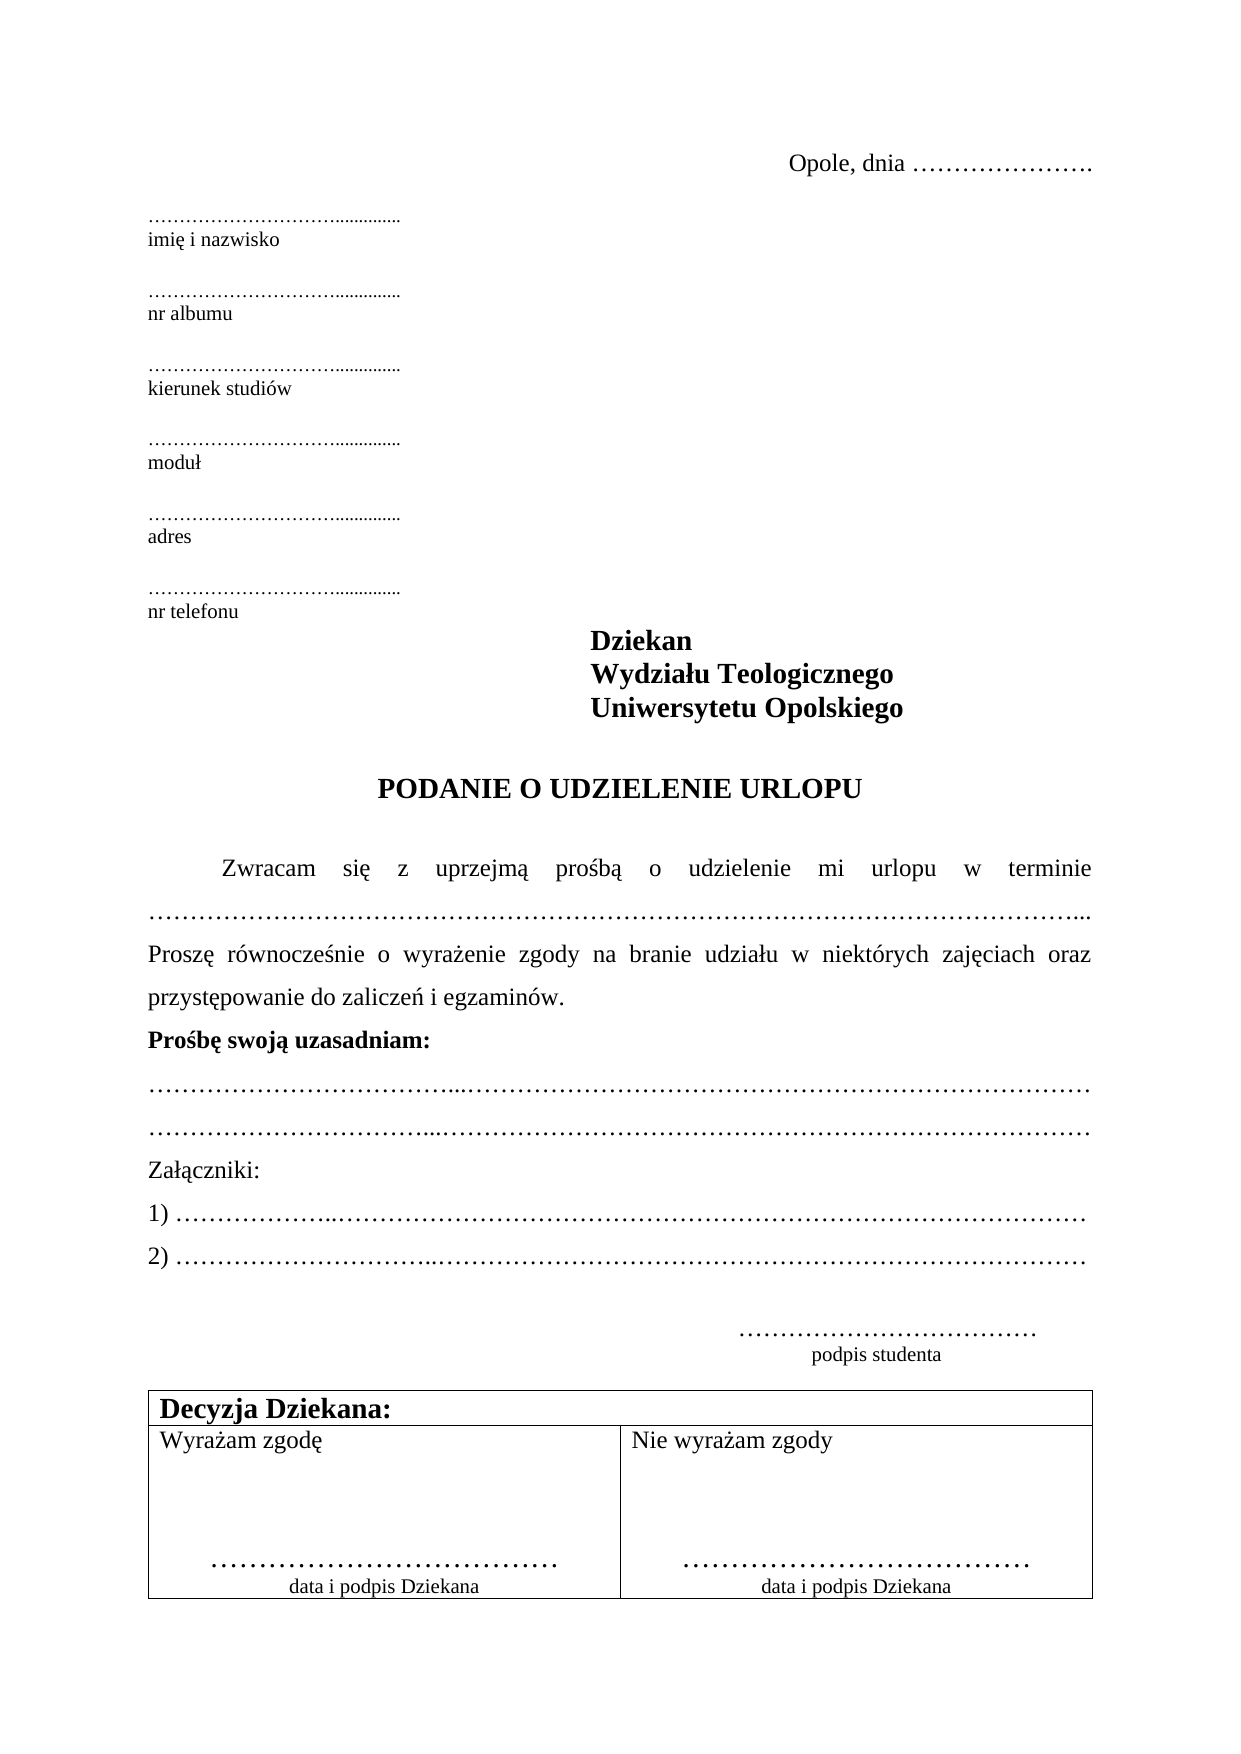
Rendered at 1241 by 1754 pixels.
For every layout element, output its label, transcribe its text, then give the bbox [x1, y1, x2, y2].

text 2) …………………………..…………………………………………………………………… [148, 1241, 1093, 1270]
text Opole, dnia …………………. [148, 148, 1093, 176]
text ………………………….............. [148, 577, 1093, 598]
text podpis studenta [738, 1342, 1093, 1366]
text Uniwersytetu Opolskiego [516, 690, 1093, 723]
table_header Decyzja Dziekana: [149, 1391, 1092, 1424]
text ………………………….............. [148, 279, 1093, 301]
text ……………………………...…………………………………………………………………… [148, 1112, 1093, 1141]
text kierunek studiów [148, 375, 1093, 399]
text ………………………….............. [148, 205, 1093, 227]
text nr albumu [148, 301, 1093, 325]
text nr telefonu [148, 598, 1093, 623]
text Wydziału Teologicznego [516, 656, 1093, 690]
text ……………………………… [664, 1313, 1093, 1342]
text Zwracam się z uprzejmą prośbą o udzielenie mi urlopu w terminie …………………………………………………………………………………………………... [148, 853, 1093, 925]
table_cell Wyrażam zgodę ……………………………… data i podpis Dziekana [149, 1426, 620, 1598]
text ………………………….............. [148, 354, 1093, 375]
text Załączniki: [148, 1155, 1093, 1184]
text 1) ………………..……………………………………………………………………………… [148, 1198, 1093, 1227]
text ………………………….............. [148, 428, 1093, 450]
text Podanie o udzielenie urlopu [148, 771, 1093, 805]
text Dziekan [516, 623, 1093, 656]
text Proszę równocześnie o wyrażenie zgody na branie udziału w niektórych zajęciach oraz przystępowanie do zaliczeń i egzaminów. [148, 939, 1093, 1011]
text imię i nazwisko [148, 227, 1093, 251]
table_cell Nie wyrażam zgody ……………………………… data i podpis Dziekana [621, 1426, 1092, 1598]
text ………………………….............. [148, 503, 1093, 524]
text ………………………………...………………………………………………………………… [148, 1069, 1093, 1097]
text adres [148, 524, 1093, 548]
text moduł [148, 450, 1093, 474]
text Prośbę swoją uzasadniam: [148, 1026, 1093, 1054]
